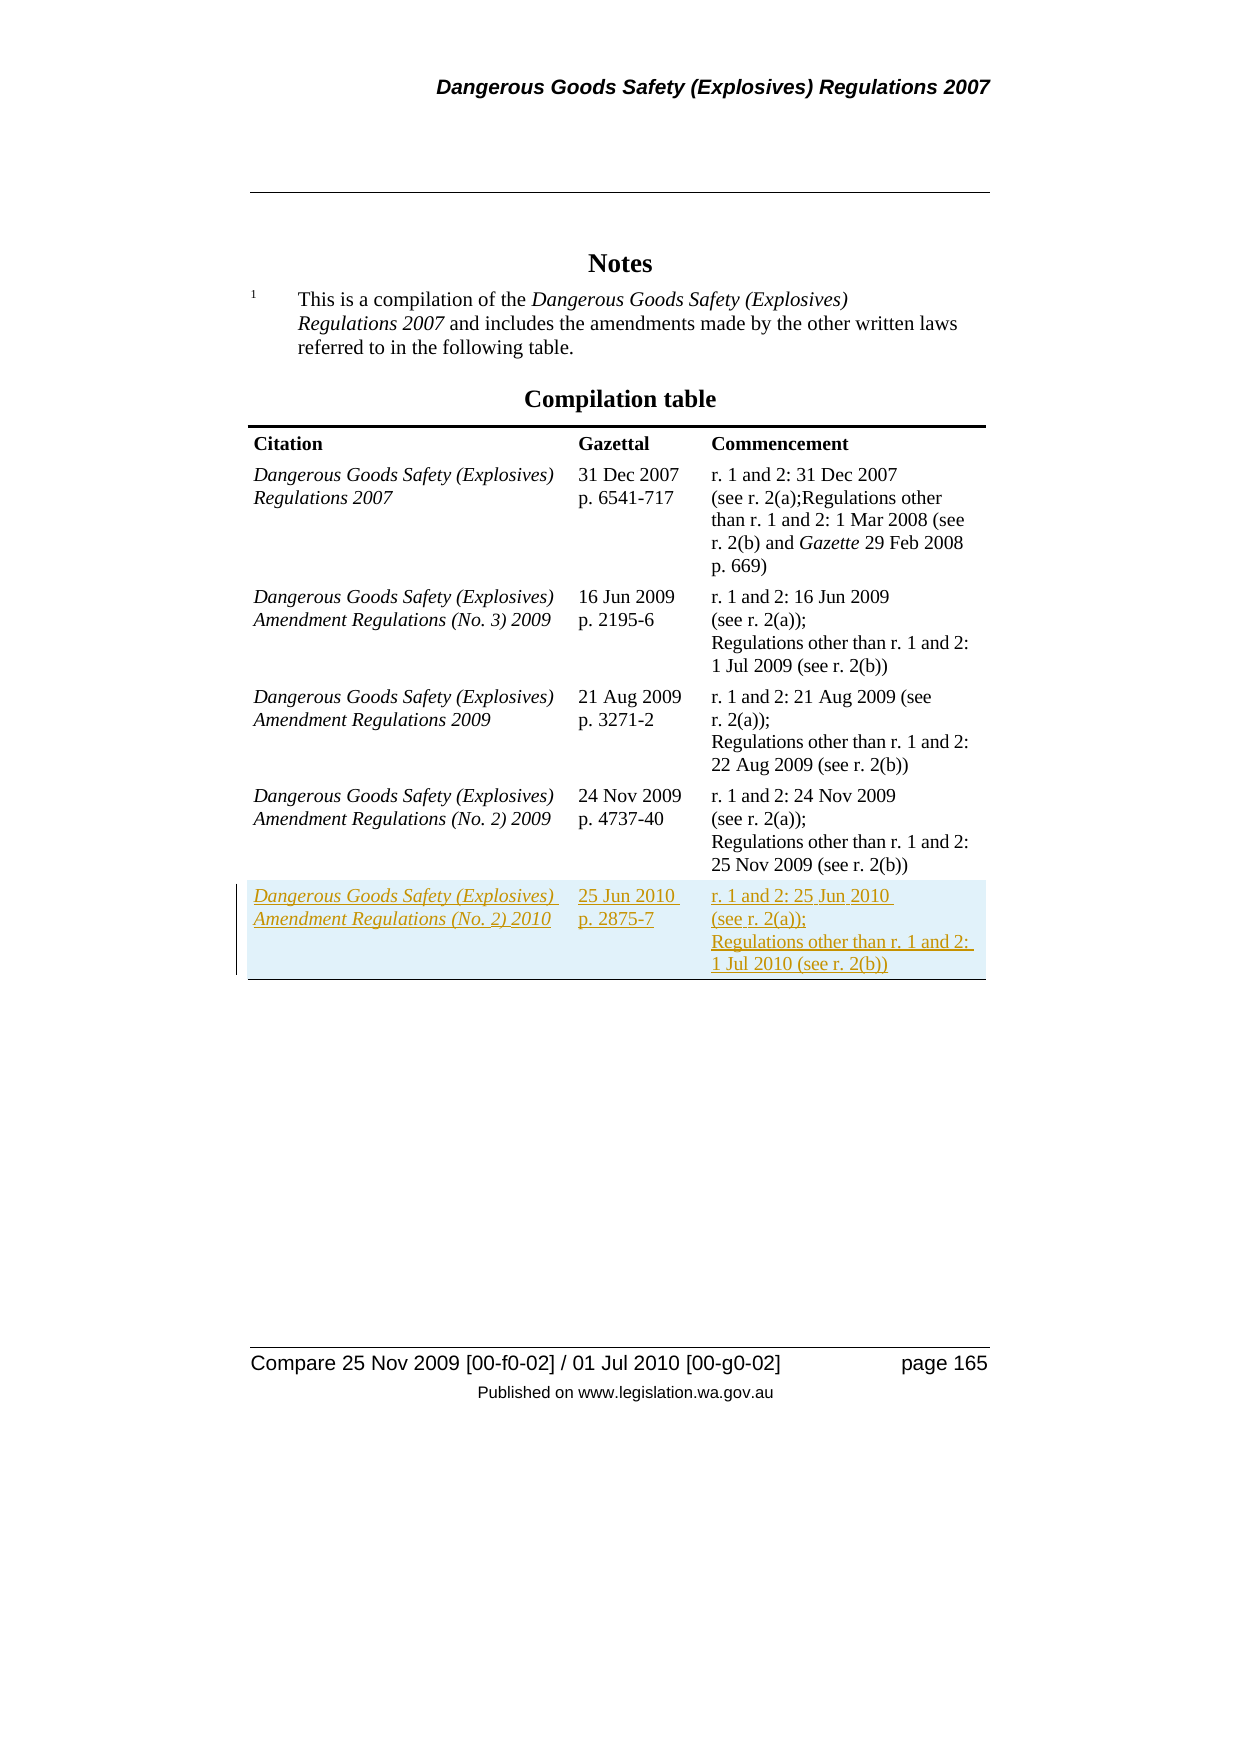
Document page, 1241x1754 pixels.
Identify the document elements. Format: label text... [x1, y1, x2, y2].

subtitle Notes [250, 247, 990, 279]
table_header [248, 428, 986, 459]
text 1 This is a compilation of the Dangerous Goods Safety (Explosives) Regulations 2007 and includes the amendments made by the other written laws referred to in the following table. [250, 287, 990, 359]
subtitle Compilation table [250, 384, 990, 413]
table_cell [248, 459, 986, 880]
